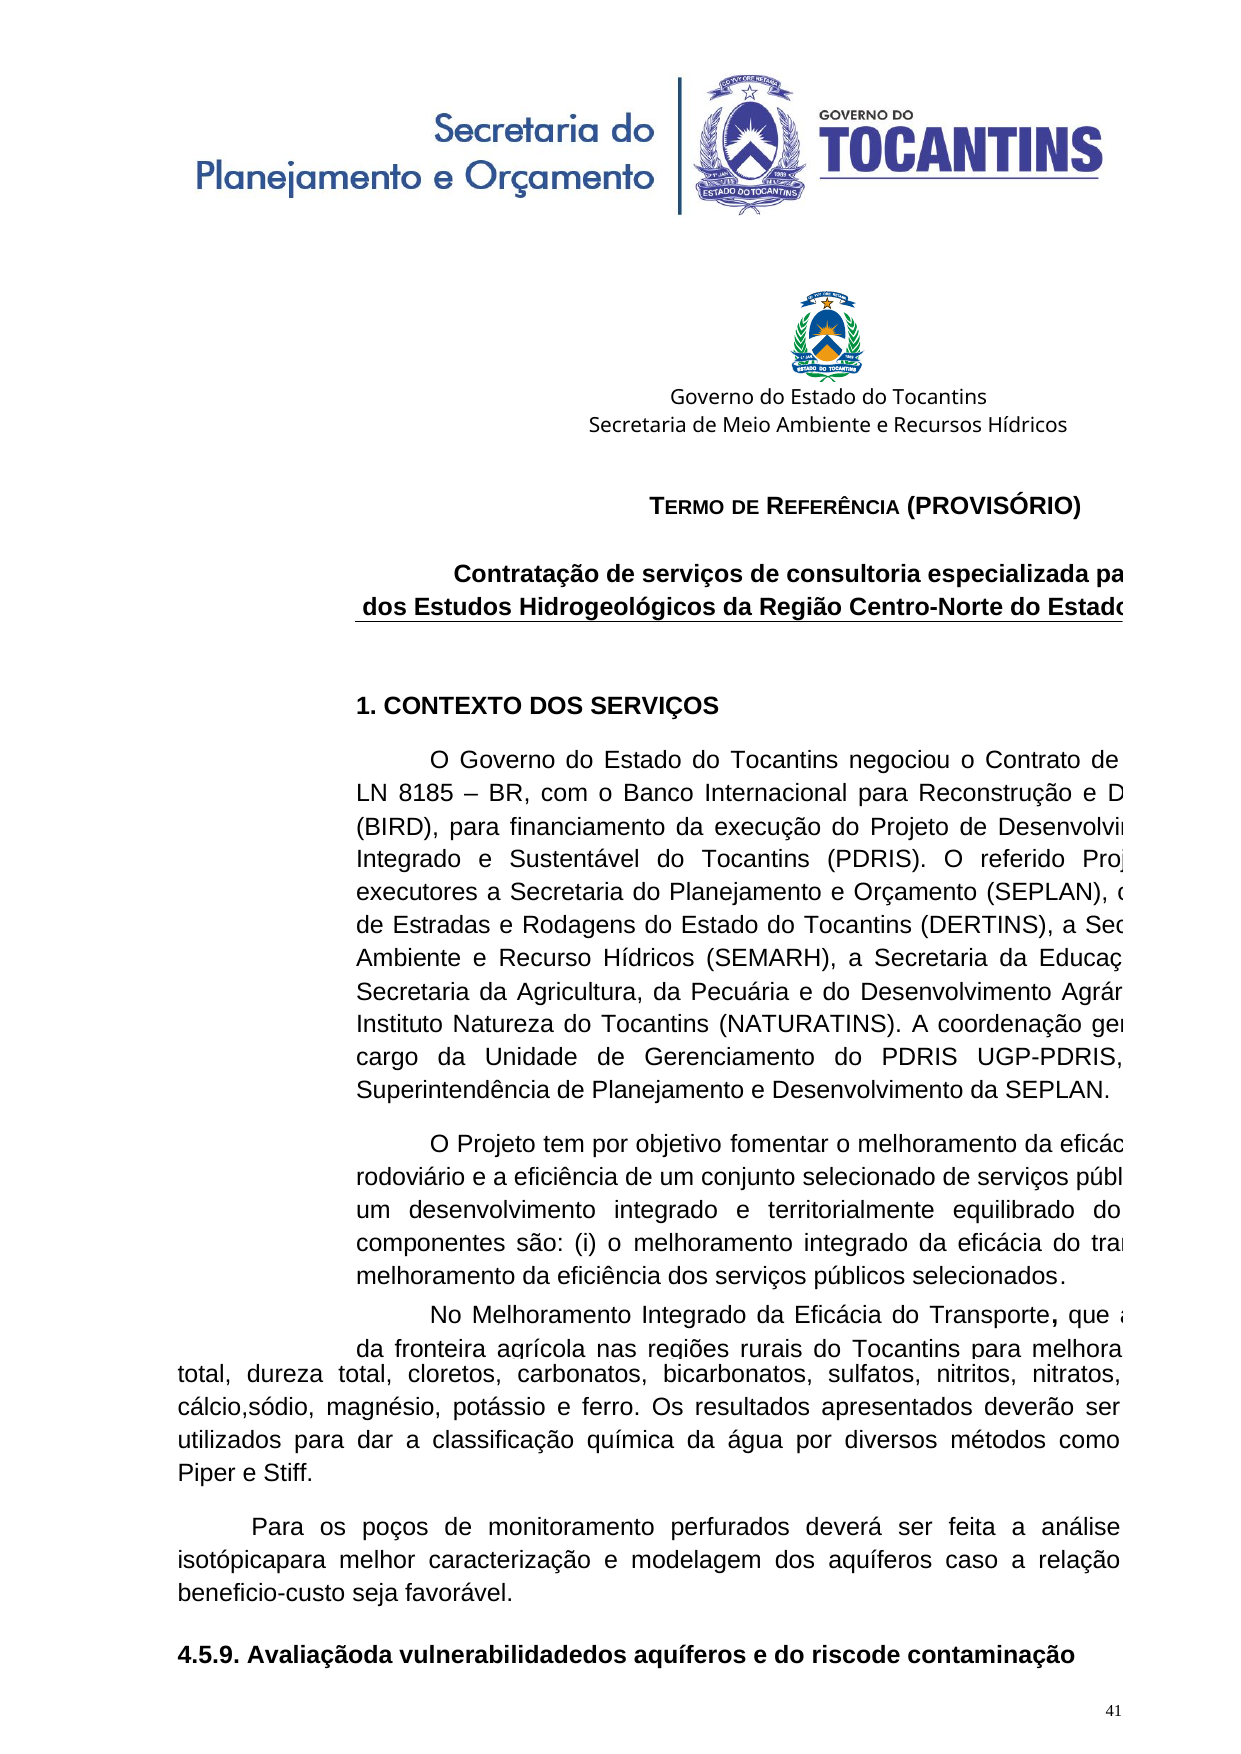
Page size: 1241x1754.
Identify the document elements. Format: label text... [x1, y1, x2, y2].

text As análises físico-químicas deverão contemplar no mínimo os seguintes constituintes: pH, Eh, condutividade elétrica, sólidos totais dissolvidos, alcalinidade total, dureza total, cloretos, carbonatos, bicarbonatos, sulfatos, nitritos, nitratos, cálcio,sódio, magnésio, potássio e ferro. Os resultados apresentados deverão ser utilizados para dar a classificação química da água por diversos métodos como Piper e Stiff. [177, 1359, 1122, 1487]
picture [192, 73, 1107, 218]
text Para os poços de monitoramento perfurados deverá ser feita a análise isotópicapara melhor caracterização e modelagem dos aquíferos caso a relação beneficio-custo seja favorável. [177, 1512, 1122, 1607]
text 4.5.9. Avaliaçãoda vulnerabilidadedos aquíferos e do riscode contaminação [177, 1639, 1122, 1668]
